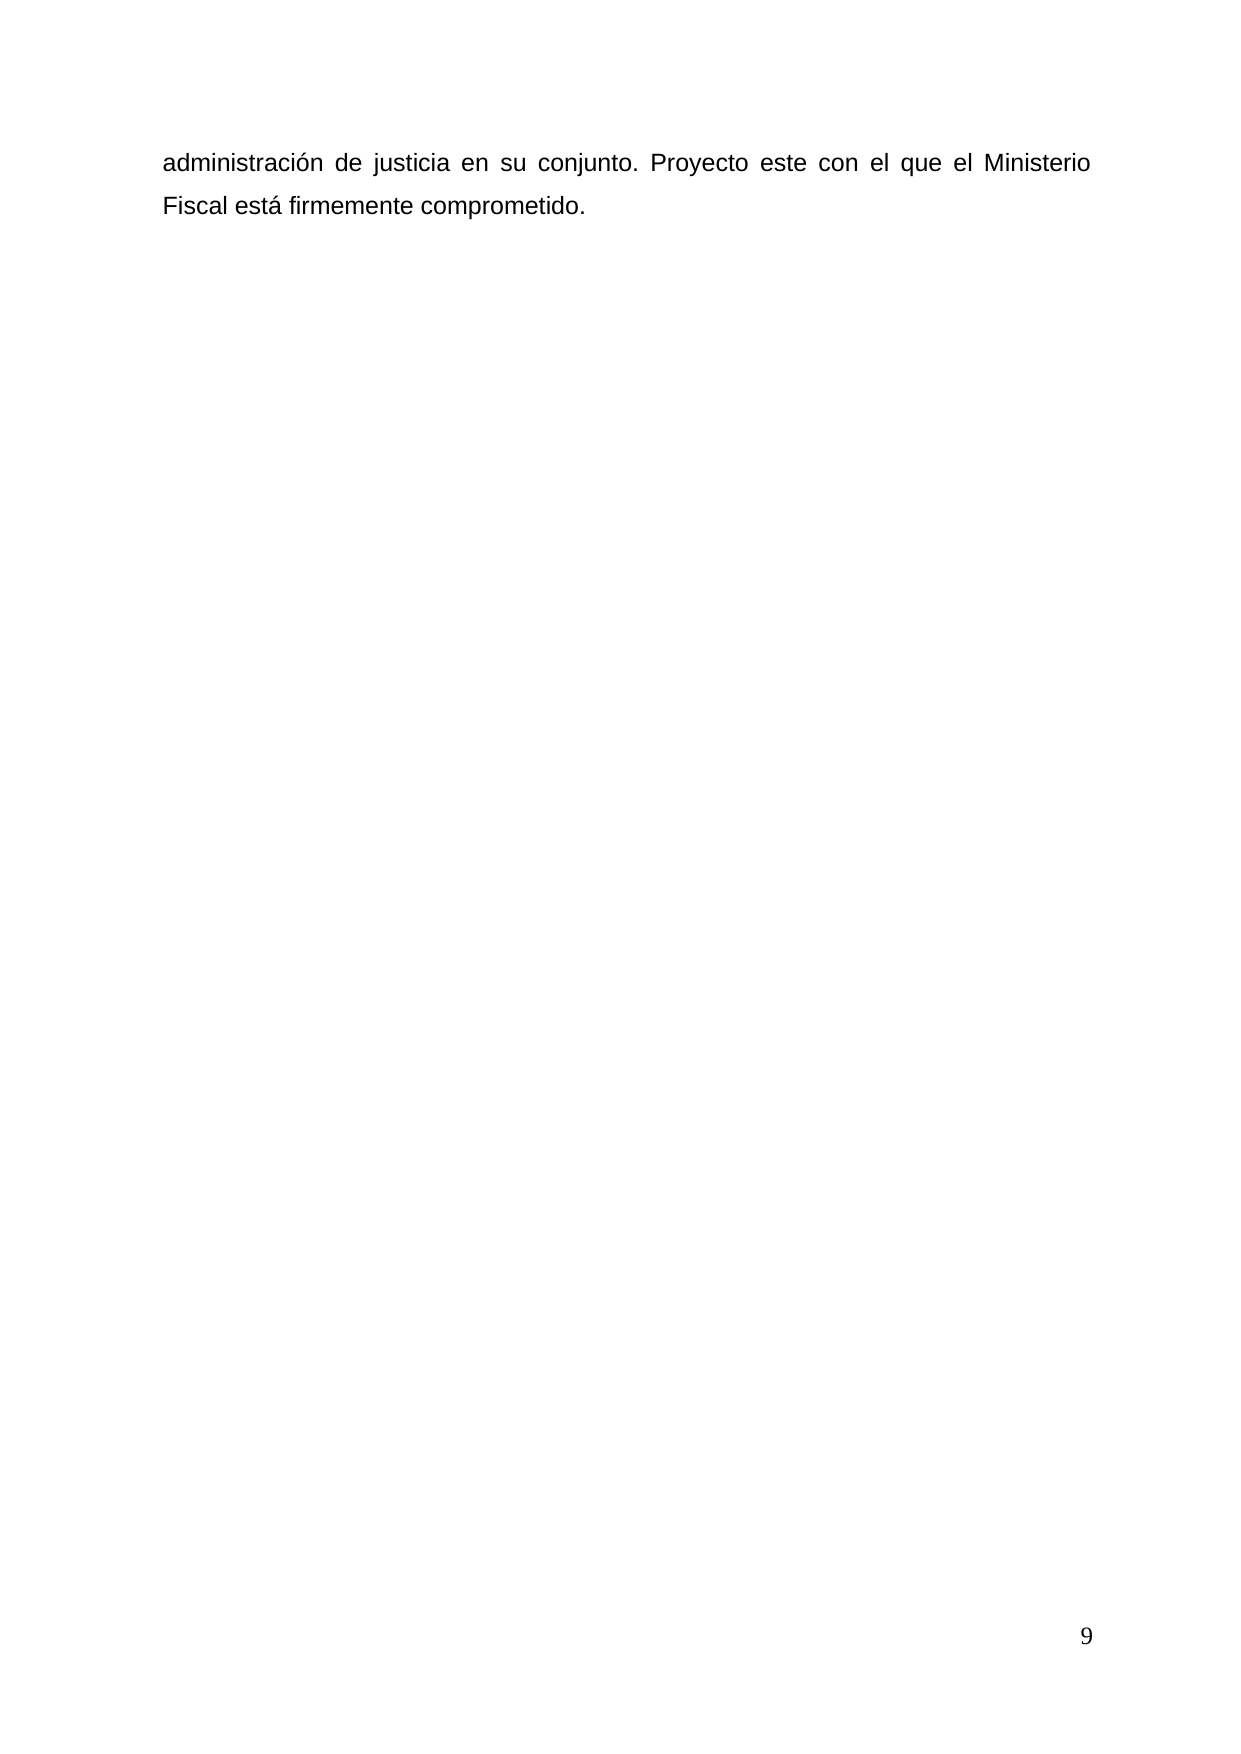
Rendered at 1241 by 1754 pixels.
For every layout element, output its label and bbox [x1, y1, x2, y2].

text [162, 148, 1093, 219]
